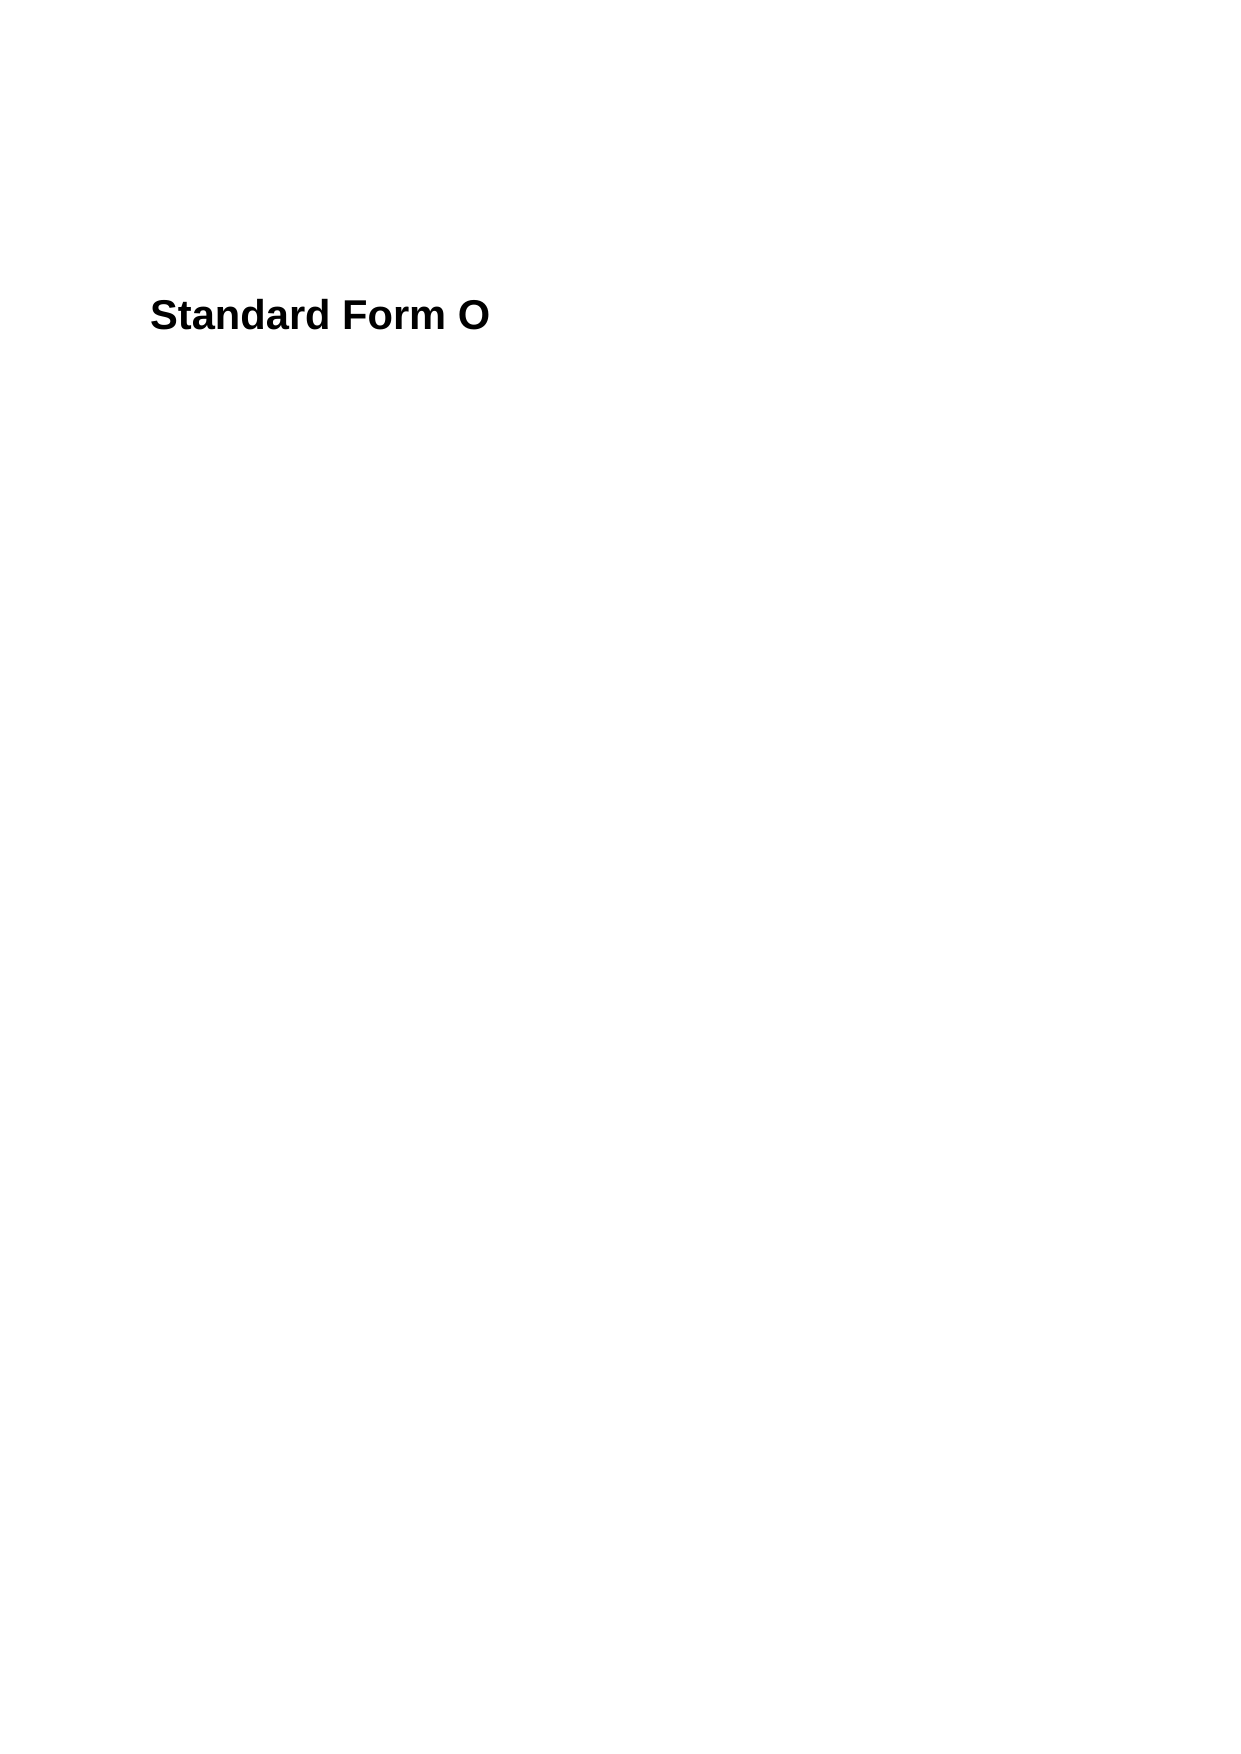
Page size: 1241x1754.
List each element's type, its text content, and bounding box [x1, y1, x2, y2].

text Standard Form O [150, 291, 1090, 338]
